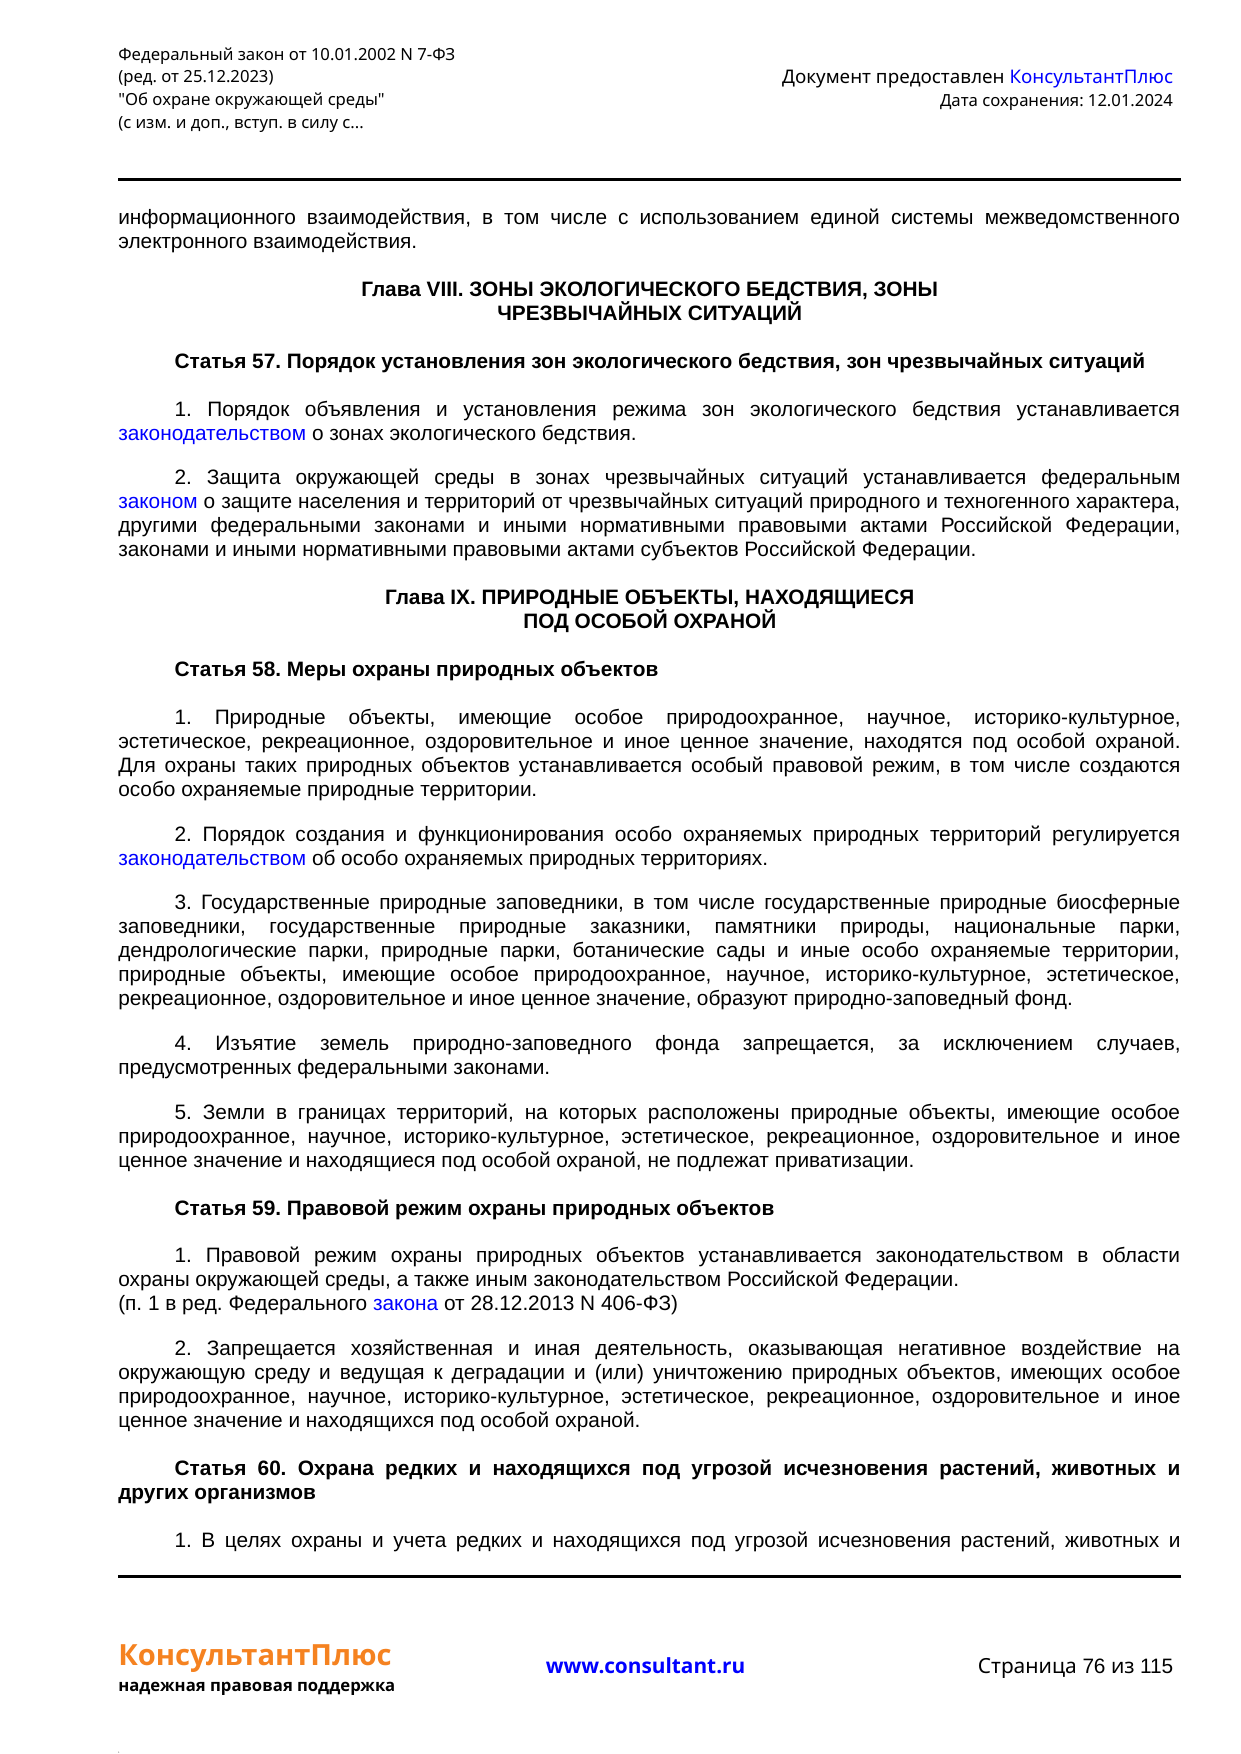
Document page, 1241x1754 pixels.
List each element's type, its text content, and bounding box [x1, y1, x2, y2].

text 2. Защита окружающей среды в зонах чрезвычайных ситуаций устанавливается федеральным законом о защите населения и территорий от чрезвычайных ситуаций природного и техногенного характера, другими федеральными законами и иными нормативными правовыми актами Российской Федерации, законами и иными нормативными правовыми актами субъектов Российской Федерации. [118, 465, 1181, 561]
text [118, 1528, 1181, 1552]
text 5. Земли в границах территорий, на которых расположены природные объекты, имеющие особое природоохранное, научное, историко-культурное, эстетическое, рекреационное, оздоровительное и иное ценное значение и находящиеся под особой охраной, не подлежат приватизации. [118, 1099, 1181, 1171]
text 2. Порядок создания и функционирования особо охраняемых природных территорий регулируется законодательством об особо охраняемых природных территориях. [118, 821, 1181, 869]
title ПОД ОСОБОЙ ОХРАНОЙ [118, 609, 1181, 633]
title ЧРЕЗВЫЧАЙНЫХ СИТУАЦИЙ [118, 301, 1181, 324]
title Статья 57. Порядок установления зон экологического бедствия, зон чрезвычайных ситуаций [118, 348, 1181, 372]
text 1. Порядок объявления и установления режима зон экологического бедствия устанавливается законодательством о зонах экологического бедствия. [118, 396, 1181, 444]
text 4. Изъятие земель природно-заповедного фонда запрещается, за исключением случаев, предусмотренных федеральными законами. [118, 1031, 1181, 1079]
title Глава VIII. ЗОНЫ ЭКОЛОГИЧЕСКОГО БЕДСТВИЯ, ЗОНЫ [118, 277, 1181, 301]
title Статья 58. Меры охраны природных объектов [118, 657, 1181, 681]
text (п. 1 в ред. Федерального закона от 28.12.2013 N 406-ФЗ) [118, 1291, 1181, 1315]
text 3. Государственные природные заповедники, в том числе государственные природные биосферные заповедники, государственные природные заказники, памятники природы, национальные парки, дендрологические парки, природные парки, ботанические сады и иные особо охраняемые территории, природные объекты, имеющие особое природоохранное, научное, историко-культурное, эстетическое, рекреационное, оздоровительное и иное ценное значение, образуют природно-заповедный фонд. [118, 890, 1181, 1010]
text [118, 205, 1181, 253]
title Статья 60. Охрана редких и находящихся под угрозой исчезновения растений, животных и других организмов [118, 1456, 1181, 1504]
title Глава IX. ПРИРОДНЫЕ ОБЪЕКТЫ, НАХОДЯЩИЕСЯ [118, 585, 1181, 609]
text 1. Правовой режим охраны природных объектов устанавливается законодательством в области охраны окружающей среды, а также иным законодательством Российской Федерации. [118, 1243, 1181, 1291]
text 1. Природные объекты, имеющие особое природоохранное, научное, историко-культурное, эстетическое, рекреационное, оздоровительное и иное ценное значение, находятся под особой охраной. Для охраны таких природных объектов устанавливается особый правовой режим, в том числе создаются особо охраняемые природные территории. [118, 705, 1181, 801]
title Статья 59. Правовой режим охраны природных объектов [118, 1195, 1181, 1219]
text 2. Запрещается хозяйственная и иная деятельность, оказывающая негативное воздействие на окружающую среду и ведущая к деградации и (или) уничтожению природных объектов, имеющих особое природоохранное, научное, историко-культурное, эстетическое, рекреационное, оздоровительное и иное ценное значение и находящихся под особой охраной. [118, 1336, 1181, 1432]
